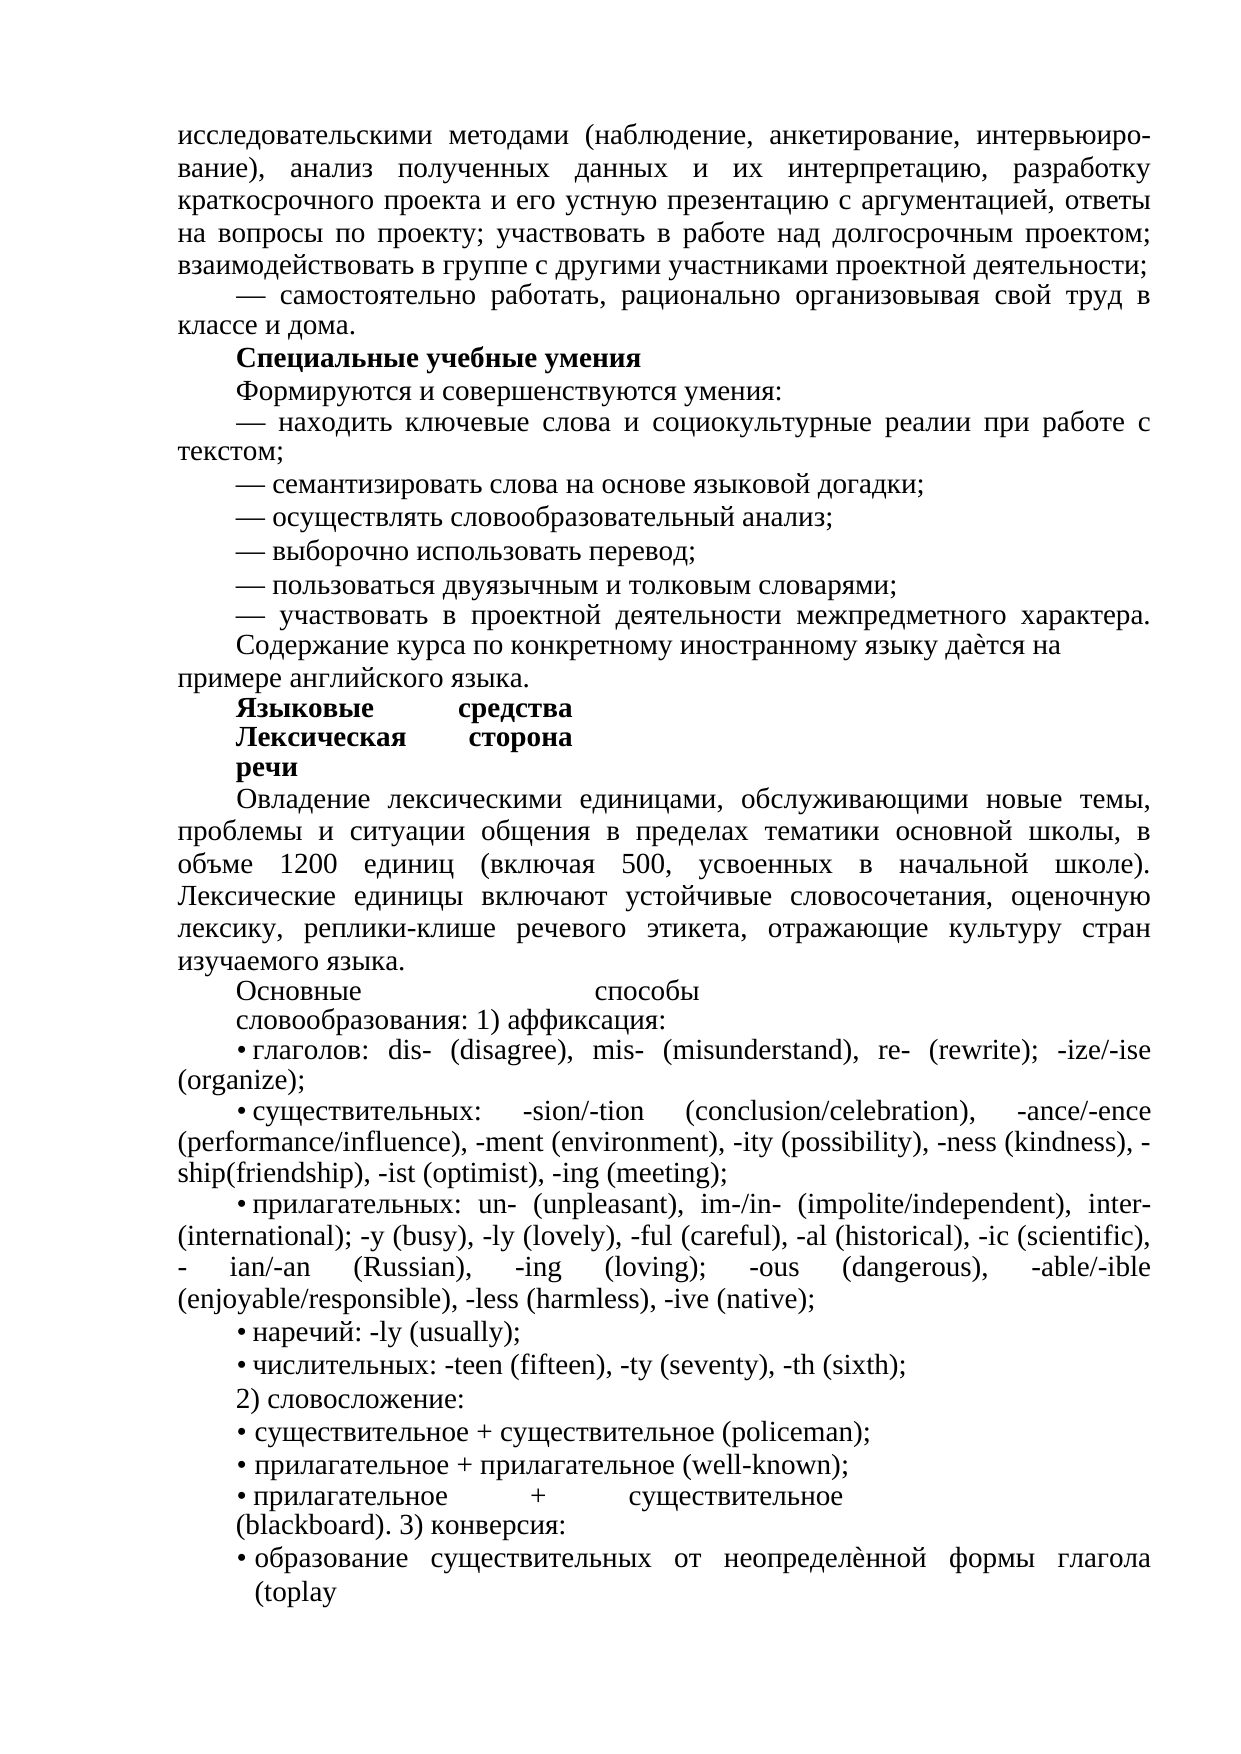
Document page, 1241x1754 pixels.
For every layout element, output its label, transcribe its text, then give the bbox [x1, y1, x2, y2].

text Основные способы словообразования: 1) аффиксация: [236, 976, 699, 1036]
text Овладение лексическими единицами, обслуживающими новые темы, проблемы и ситуации общения в пределах тематики основной школы, в объме 1200 единиц (включая 500, усвоенных в начальной школе). Лексические единицы включают устойчивые словосочетания, оценочную лексику, реплики-клише речевого этикета, отражающие культуру стран изучаемого языка. [177, 783, 1152, 976]
text — участвовать в проектной деятельности межпредметного характера. Содержание курса по конкретному иностранному языку даѐтся на [236, 601, 1152, 660]
text — пользоваться двуязычным и толковым словарями; [236, 567, 1152, 601]
list существительное + существительное (policeman); [236, 1415, 1152, 1448]
text Специальные учебные умения [236, 341, 1152, 374]
text — семантизировать слова на основе языковой догадки; [236, 467, 1152, 500]
list прилагательное + существительное (blackboard). 3) конверсия: [236, 1481, 843, 1541]
text Языковые средства Лексическая сторона речи [236, 694, 572, 783]
text Формируются и совершенствуются умения: [236, 374, 1152, 407]
list числительных: -teen (fifteen), -ty (seventy), -th (sixth); [236, 1348, 1152, 1381]
list прилагательное + прилагательное (well-known); [236, 1448, 1152, 1481]
text 2) словосложение: [236, 1381, 1152, 1415]
list глаголов: dis- (disagree), mis- (misunderstand), re- (rewrite); -ize/-ise (organize); [177, 1036, 1152, 1096]
text — выборочно использовать перевод; [236, 533, 1152, 567]
text примере английского языка. [177, 660, 1152, 694]
list существительных: -sion/-tion (conclusion/celebration), -ance/-ence (performance/influence), -ment (environment), -ity (possibility), -ness (kindness), - ship(friendship), -ist (optimist), -ing (meeting); [177, 1096, 1152, 1188]
list образование существительных от неопределѐнной формы глагола (toplay [236, 1541, 1152, 1607]
list наречий: -ly (usually); [236, 1315, 1152, 1348]
list прилагательных: un- (unpleasant), im-/in- (impolite/independent), inter-(international); -y (busy), -ly (lovely), -ful (careful), -al (historical), -ic (scientific), - ian/-an (Russian), -ing (loving); -ous (dangerous), -able/-ible (enjoyable/responsible), -less (harmless), -ive (native); [177, 1188, 1152, 1314]
text — осуществлять словообразовательный анализ; [236, 500, 1152, 533]
text — самостоятельно работать, рационально организовывая свой труд в классе и дома. [177, 281, 1152, 341]
text — находить ключевые слова и социокультурные реалии при работе с текстом; [177, 407, 1152, 467]
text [177, 118, 1152, 281]
